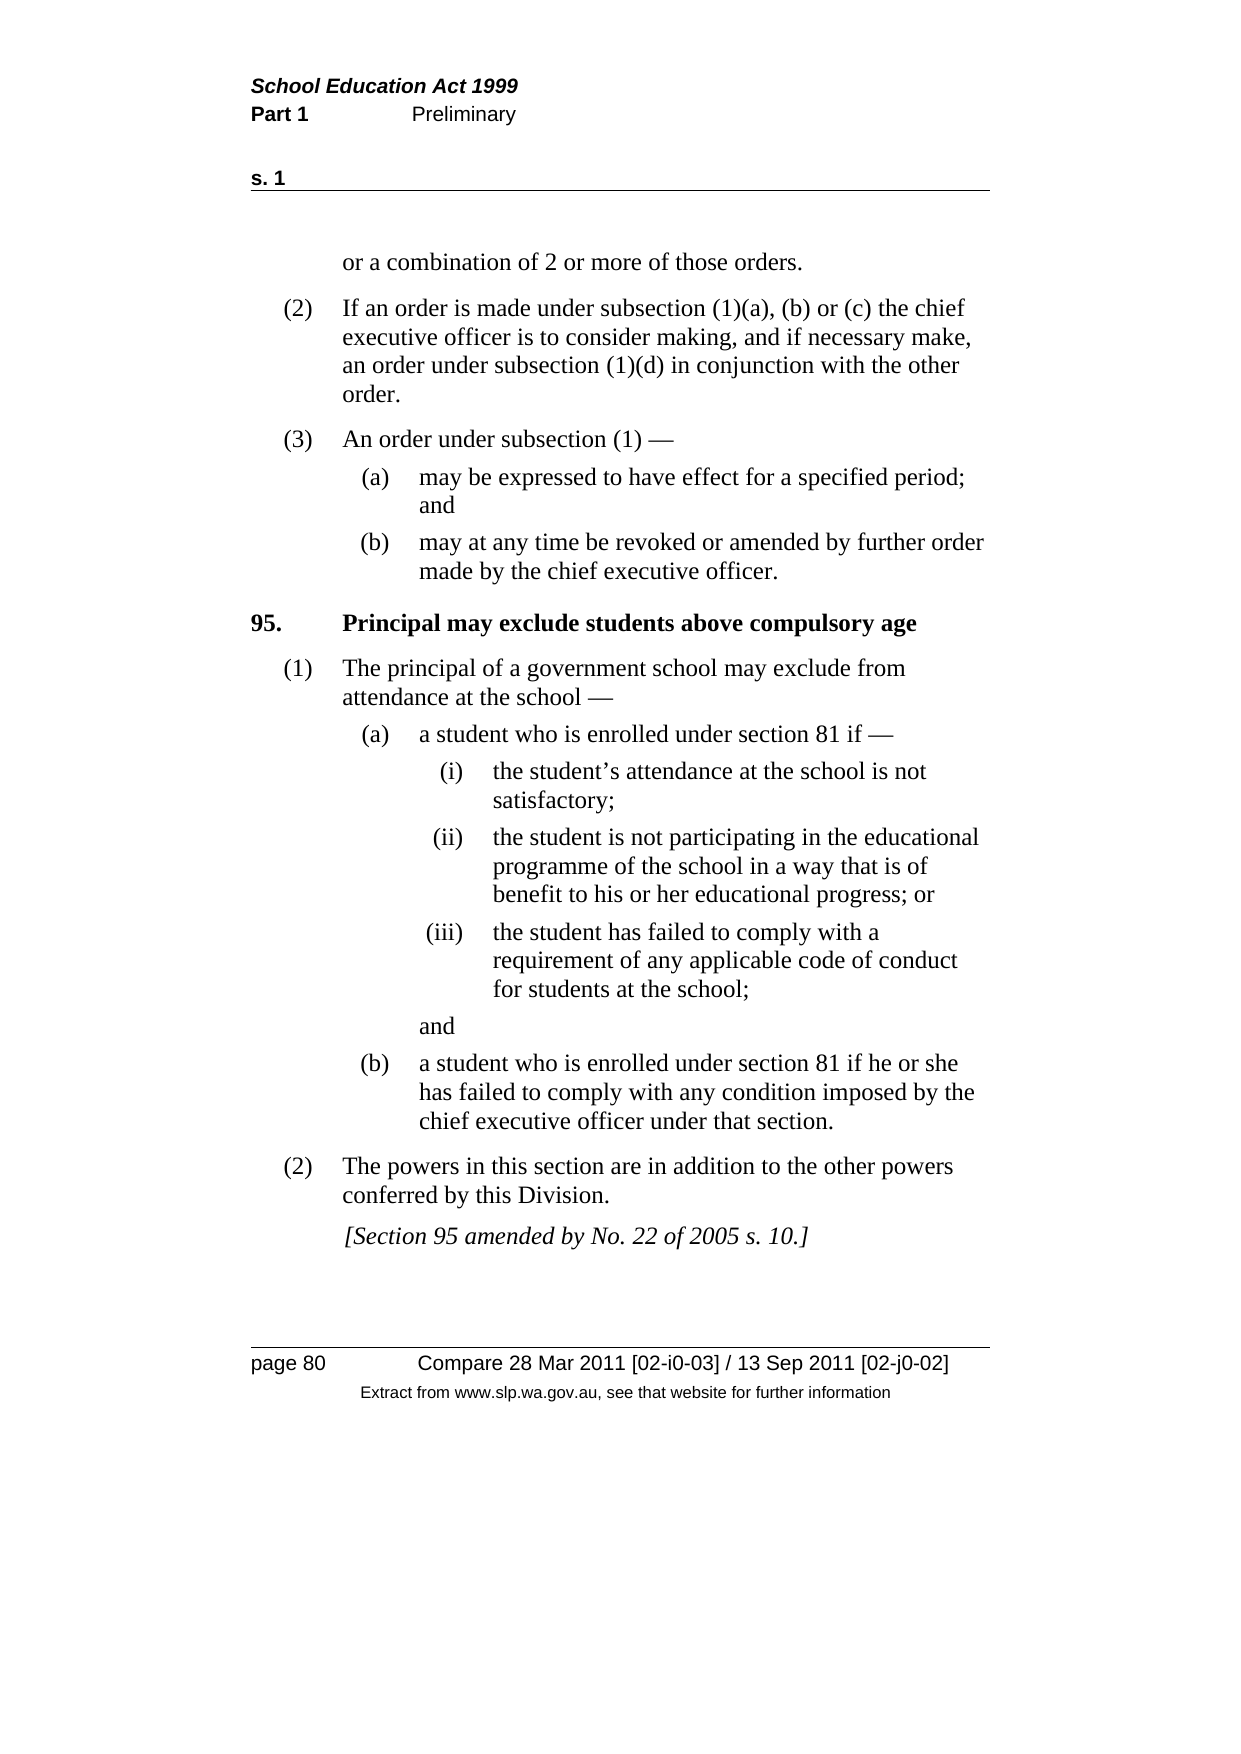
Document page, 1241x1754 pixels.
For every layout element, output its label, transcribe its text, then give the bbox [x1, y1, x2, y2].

text (b) a student who is enrolled under section 81 if he or she has failed to comply with any condition imposed by the chief executive officer under that section. [251, 1048, 990, 1134]
text (b) may at any time be revoked or amended by further order made by the chief executive officer. [251, 527, 990, 585]
text (2) The powers in this section are in addition to the other powers conferred by this Division. [251, 1151, 990, 1209]
text (2) If an order is made under subsection (1)(a), (b) or (c) the chief executive officer is to consider making, and if necessary make, an order under subsection (1)(d) in conjunction with the other order. [251, 293, 990, 408]
subtitle 95. Principal may exclude students above compulsory age [251, 608, 990, 637]
text (iii) the student has failed to comply with a requirement of any applicable code of conduct for students at the school; [251, 917, 990, 1003]
text (i) the student’s attendance at the school is not satisfactory; [251, 756, 990, 814]
text (1) The principal of a government school may exclude from attendance at the school — [251, 653, 990, 711]
text (ii) the student is not participating in the educational programme of the school in a way that is of benefit to his or her educational progress; or [251, 822, 990, 908]
text (a) a student who is enrolled under section 81 if — [251, 719, 990, 748]
text [Section 95 amended by No. 22 of 2005 s. 10.] [251, 1221, 990, 1250]
text or a combination of 2 or more of those orders. [251, 247, 990, 276]
text and [251, 1011, 990, 1040]
text (3) An order under subsection (1) — [251, 424, 990, 453]
text (a) may be expressed to have effect for a specified period; and [251, 462, 990, 519]
